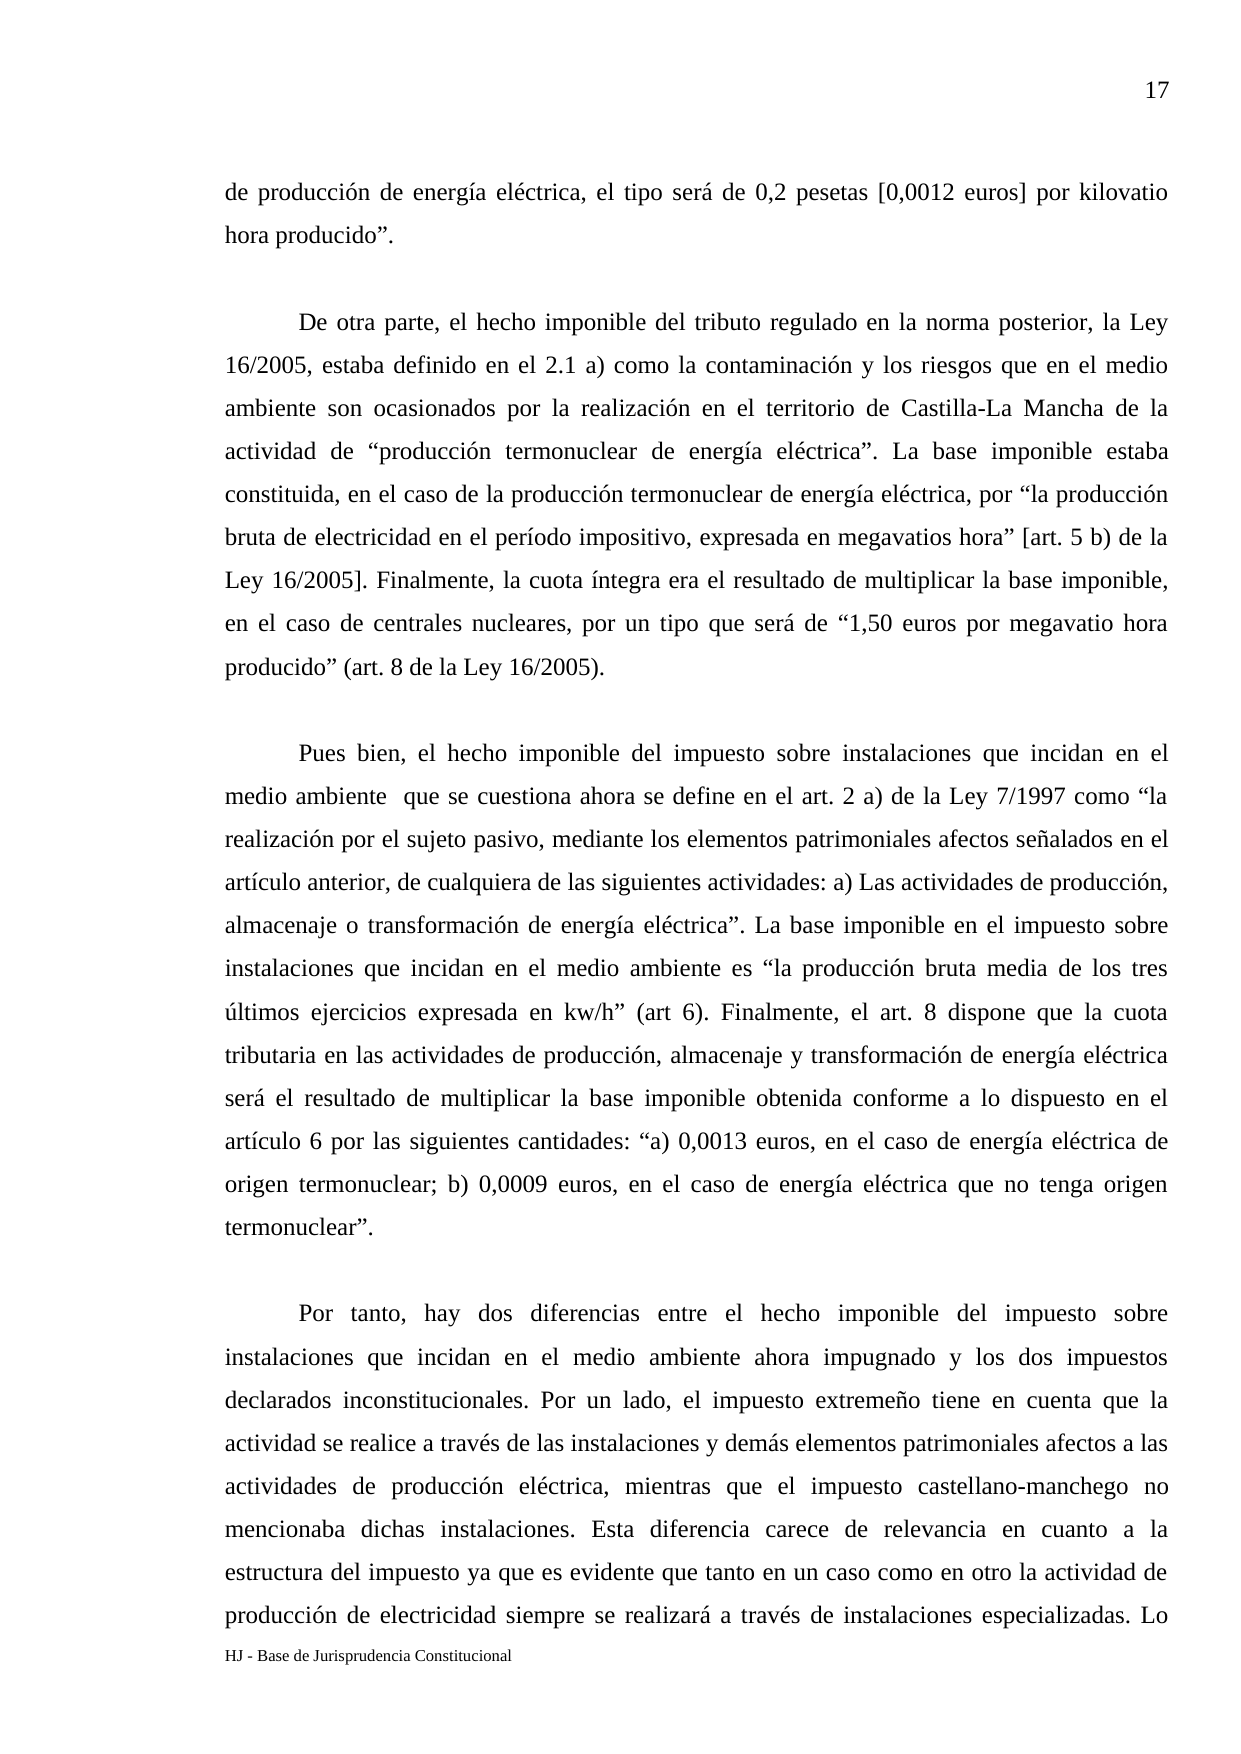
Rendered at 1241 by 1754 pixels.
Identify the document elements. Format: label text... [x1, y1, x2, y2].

text Pues bien, el hecho imponible del impuesto sobre instalaciones que incidan en el medio ambiente que se cuestiona ahora se define en el art. 2 a) de la Ley 7/1997 como “la realización por el sujeto pasivo, mediante los elementos patrimoniales afectos señalados en el artículo anterior, de cualquiera de las siguientes actividades: a) Las actividades de producción, almacenaje o transformación de energía eléctrica”. La base imponible en el impuesto sobre instalaciones que incidan en el medio ambiente es “la producción bruta media de los tres últimos ejercicios expresada en kw/h” (art 6). Finalmente, el art. 8 dispone que la cuota tributaria en las actividades de producción, almacenaje y transformación de energía eléctrica será el resultado de multiplicar la base imponible obtenida conforme a lo dispuesto en el artículo 6 por las siguientes cantidades: “a) 0,0013 euros, en el caso de energía eléctrica de origen termonuclear; b) 0,0009 euros, en el caso de energía eléctrica que no tenga origen termonuclear”. [224, 738, 1169, 1241]
text De otra parte, el hecho imponible del tributo regulado en la norma posterior, la Ley 16/2005, estaba definido en el 2.1 a) como la contaminación y los riesgos que en el medio ambiente son ocasionados por la realización en el territorio de Castilla-La Mancha de la actividad de “producción termonuclear de energía eléctrica”. La base imponible estaba constituida, en el caso de la producción termonuclear de energía eléctrica, por “la producción bruta de electricidad en el período impositivo, expresada en megavatios hora” [art. 5 b) de la Ley 16/2005]. Finalmente, la cuota íntegra era el resultado de multiplicar la base imponible, en el caso de centrales nucleares, por un tipo que será de “1,50 euros por megavatio hora producido” (art. 8 de la Ley 16/2005). [224, 307, 1169, 680]
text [224, 1298, 1169, 1629]
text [224, 177, 1169, 249]
